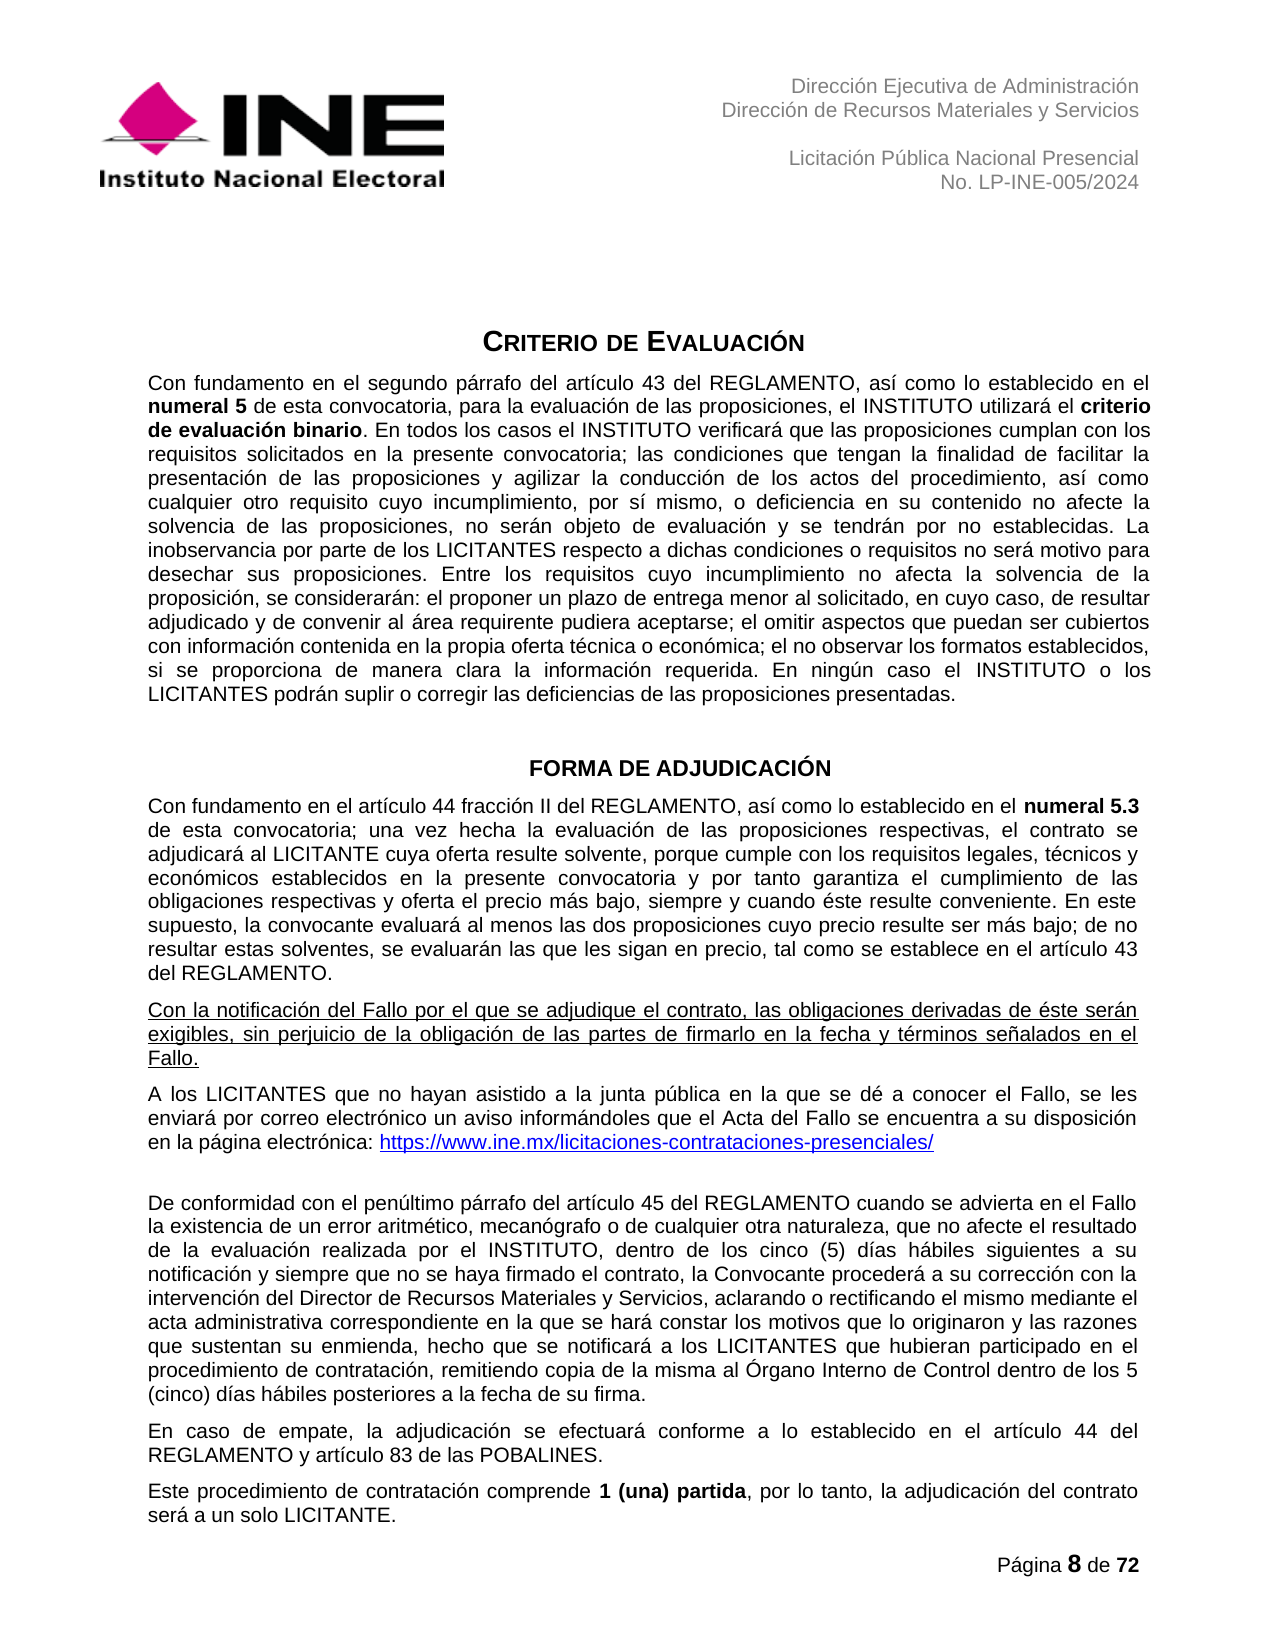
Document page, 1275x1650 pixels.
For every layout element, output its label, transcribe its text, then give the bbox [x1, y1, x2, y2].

text Con fundamento en el segundo párrafo del artículo 43 del REGLAMENTO, así como lo establecido en el numeral 5 de esta convocatoria, para la evaluación de las proposiciones, el INSTITUTO utilizará el criterio de evaluación binario. En todos los casos el INSTITUTO verificará que las proposiciones cumplan con los requisitos solicitados en la presente convocatoria; las condiciones que tengan la finalidad de facilitar la presentación de las proposiciones y agilizar la conducción de los actos del procedimiento, así como cualquier otro requisito cuyo incumplimiento, por sí mismo, o deficiencia en su contenido no afecte la solvencia de las proposiciones, no serán objeto de evaluación y se tendrán por no establecidas. La inobservancia por parte de los LICITANTES respecto a dichas condiciones o requisitos no será motivo para desechar sus proposiciones. Entre los requisitos cuyo incumplimiento no afecta la solvencia de la proposición, se considerarán: el proponer un plazo de entrega menor al solicitado, en cuyo caso, de resultar adjudicado y de convenir al área requirente pudiera aceptarse; el omitir aspectos que puedan ser cubiertos con información contenida en la propia oferta técnica o económica; el no observar los formatos establecidos, si se proporciona de manera clara la información requerida. En ningún caso el INSTITUTO o los LICITANTES podrán suplir o corregir las deficiencias de las proposiciones presentadas. [148, 370, 1151, 706]
picture [100, 82, 444, 187]
text A los LICITANTES que no hayan asistido a la junta pública en la que se dé a conocer el Fallo, se les enviará por correo electrónico un aviso informándoles que el Acta del Fallo se encuentra a su disposición en la página electrónica: https://www.ine.mx/licitaciones-contrataciones-presenciales/ [148, 1082, 1139, 1154]
text Con fundamento en el artículo 44 fracción II del REGLAMENTO, así como lo establecido en el numeral 5.3 de esta convocatoria; una vez hecha la evaluación de las proposiciones respectivas, el contrato se adjudicará al LICITANTE cuya oferta resulte solvente, porque cumple con los requisitos legales, técnicos y económicos establecidos en la presente convocatoria y por tanto garantiza el cumplimiento de las obligaciones respectivas y oferta el precio más bajo, siempre y cuando éste resulte conveniente. En este supuesto, la convocante evaluará al menos las dos proposiciones cuyo precio resulte ser más bajo; de no resultar estas solventes, se evaluarán las que les sigan en precio, tal como se establece en el artículo 43 del REGLAMENTO. [148, 793, 1139, 985]
subtitle FORMA DE ADJUDICACIÓN [221, 755, 1139, 781]
text Criterio de Evaluación [148, 324, 1139, 358]
text Con la notificación del Fallo por el que se adjudique el contrato, las obligaciones derivadas de éste serán exigibles, sin perjuicio de la obligación de las partes de firmarlo en la fecha y términos señalados en el Fallo. [148, 998, 1139, 1019]
title Este procedimiento de contratación comprende 1 (una) partida, por lo tanto, la adjudicación del contrato será a un solo LICITANTE. [148, 1479, 1139, 1527]
text En caso de empate, la adjudicación se efectuará conforme a lo establecido en el artículo 44 del REGLAMENTO y artículo 83 de las POBALINES. [148, 1418, 1139, 1466]
text De conformidad con el penúltimo párrafo del artículo 45 del REGLAMENTO cuando se advierta en el Fallo la existencia de un error aritmético, mecanógrafo o de cualquier otra naturaleza, que no afecte el resultado de la evaluación realizada por el INSTITUTO, dentro de los cinco (5) días hábiles siguientes a su notificación y siempre que no se haya firmado el contrato, la Convocante procederá a su corrección con la intervención del Director de Recursos Materiales y Servicios, aclarando o rectificando el mismo mediante el acta administrativa correspondiente en la que se hará constar los motivos que lo originaron y las razones que sustentan su enmienda, hecho que se notificará a los LICITANTES que hubieran participado en el procedimiento de contratación, remitiendo copia de la misma al Órgano Interno de Control dentro de los 5 (cinco) días hábiles posteriores a la fecha de su firma. [148, 1190, 1139, 1406]
text Con la notificación del Fallo por el que se adjudique el contrato, las obligaciones derivadas de éste serán exigibles, sin perjuicio de la obligación de las partes de firmarlo en la fecha y términos señalados en el Fallo. [148, 1020, 1139, 1069]
